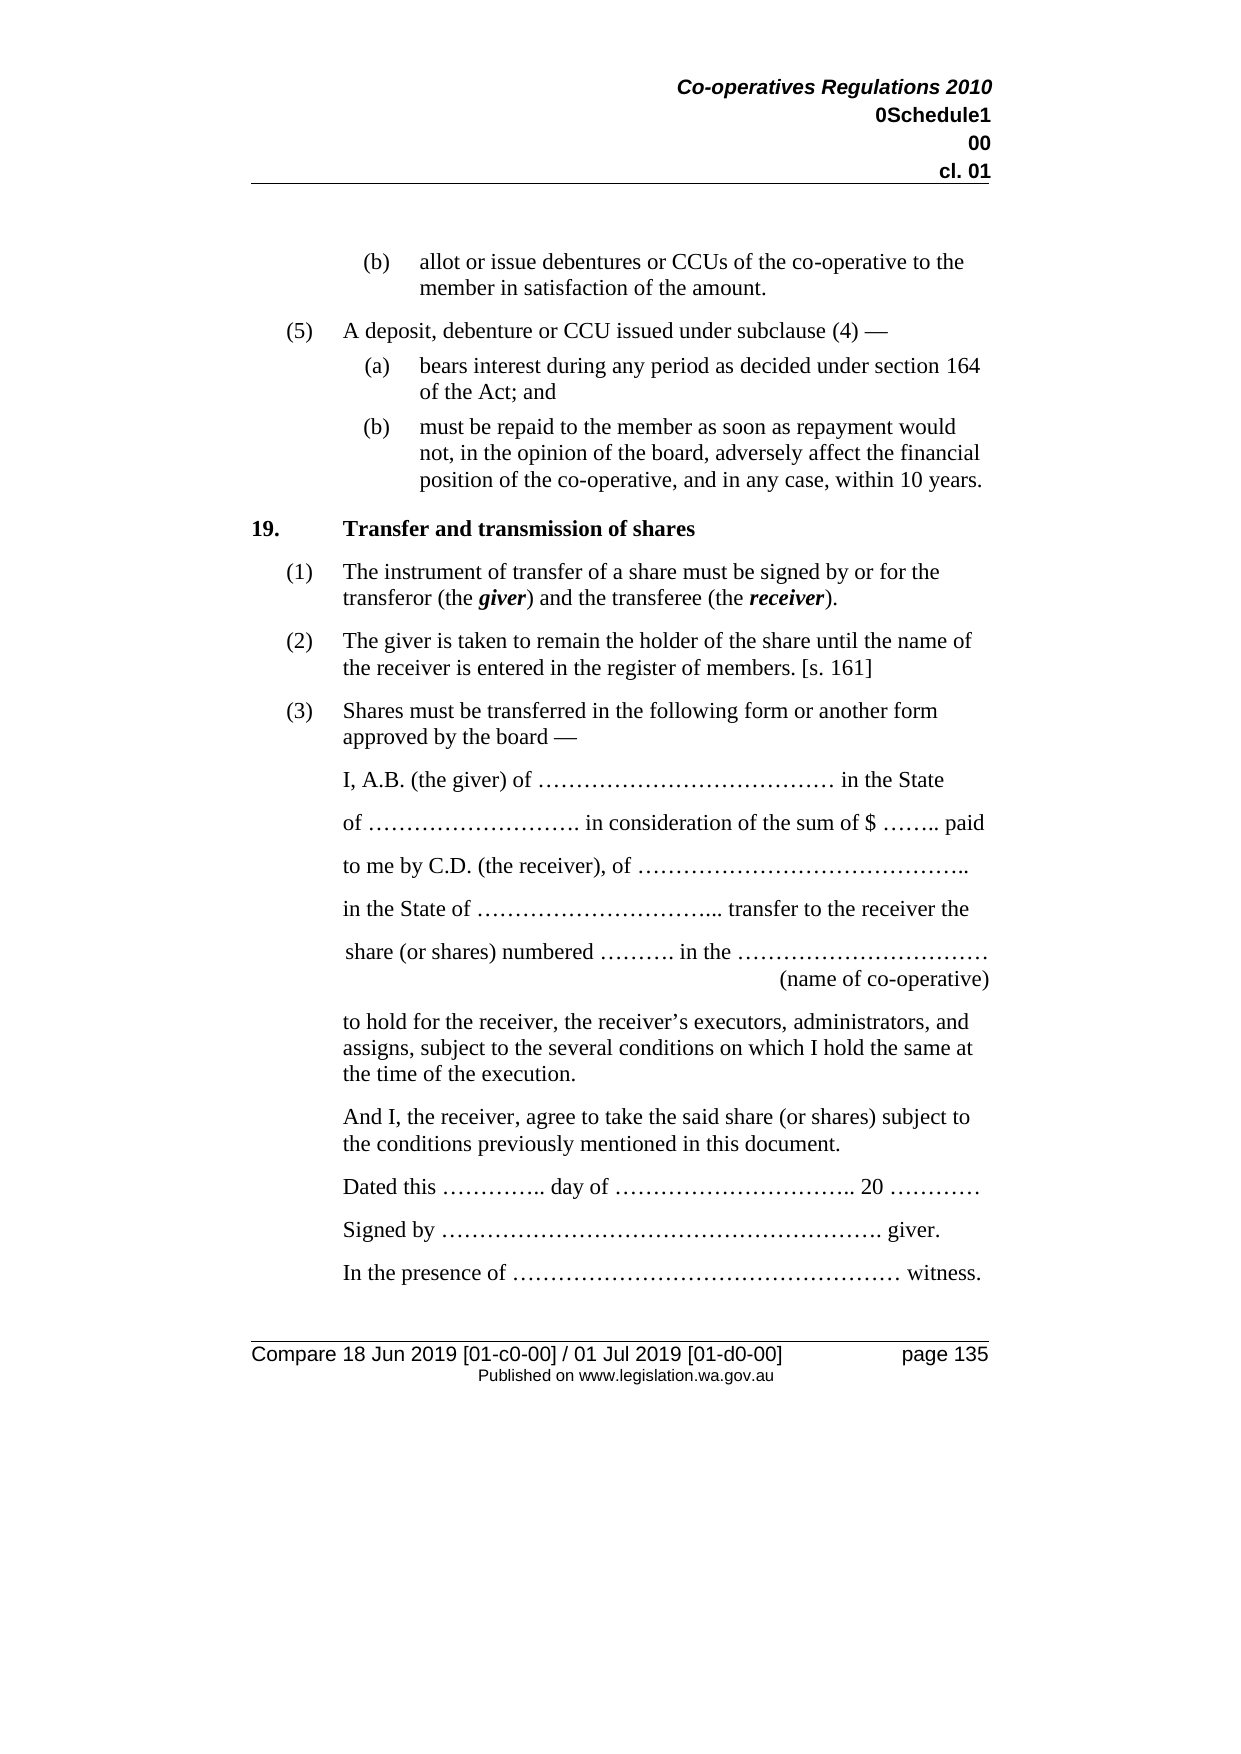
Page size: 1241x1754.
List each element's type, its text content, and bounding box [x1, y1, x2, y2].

text (a) bears interest during any period as decided under section 164 of the Act; and [251, 352, 989, 405]
subtitle 19. Transfer and transmission of shares [251, 515, 989, 541]
text And I, the receiver, agree to take the said share (or shares) subject to the conditions previously mentioned in this document. [343, 1103, 989, 1156]
text (5) A deposit, debenture or CCU issued under subclause (4) — [251, 317, 989, 344]
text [343, 1259, 989, 1285]
text (3) Shares must be transferred in the following form or another form approved by the board — [251, 697, 989, 749]
text share (or shares) numbered ………. in the …………………………… (name of co-operative) [343, 938, 989, 991]
text to me by C.D. (the receiver), of …………………………………….. [343, 852, 989, 879]
text (b) must be repaid to the member as soon as repayment would not, in the opinion of the board, adversely affect the financial position of the co-operative, and in any case, within 10 years. [251, 413, 989, 492]
text (2) The giver is taken to remain the holder of the share until the name of the receiver is entered in the register of members. [s. 161] [251, 627, 989, 680]
text in the State of …………………………... transfer to the receiver the [343, 895, 989, 922]
text Signed by …………………………………………………. giver. [343, 1216, 989, 1242]
text Dated this ………….. day of ………………………….. 20 ………… [343, 1173, 989, 1199]
text to hold for the receiver, the receiver’s executors, administrators, and assigns, subject to the several conditions on which I hold the same at the time of the execution. [343, 1008, 989, 1087]
text (1) The instrument of transfer of a share must be signed by or for the transferor (the giver) and the transferee (the receiver). [251, 558, 989, 611]
text I, A.B. (the giver) of ………………………………… in the State [343, 766, 989, 793]
text of ………………………. in consideration of the sum of $ …….. paid [343, 809, 989, 836]
text (b) allot or issue debentures or CCUs of the co-operative to the member in satisfaction of the amount. [251, 248, 989, 301]
